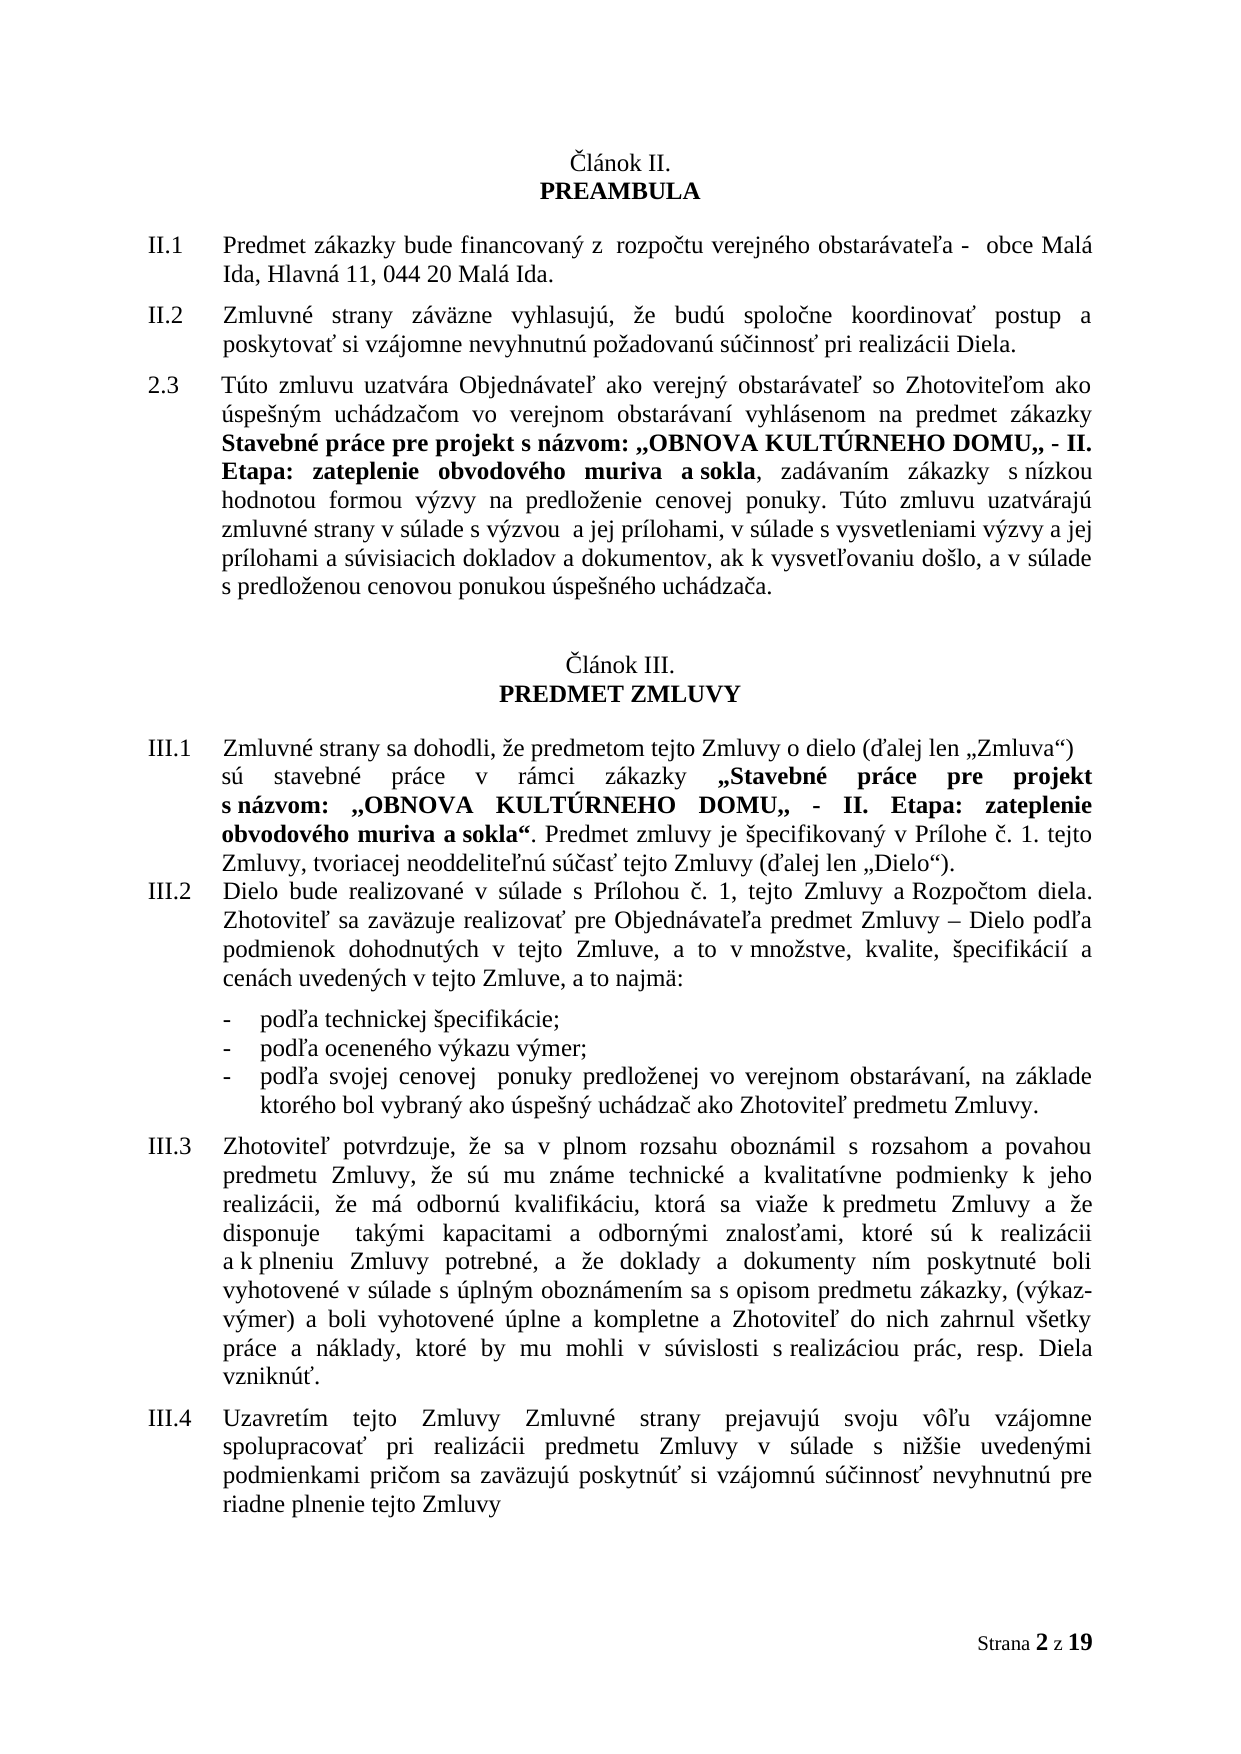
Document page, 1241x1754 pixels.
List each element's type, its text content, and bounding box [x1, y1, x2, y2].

text Predmet zákazky bude financovaný z rozpočtu verejného obstarávateľa - obce Malá Ida, Hlavná 11, 044 20 Malá Ida. [148, 230, 1093, 288]
text Zhotoviteľ potvrdzuje, že sa v plnom rozsahu oboznámil s rozsahom a povahou predmetu Zmluvy, že sú mu známe technické a kvalitatívne podmienky k jeho realizácii, že má odbornú kvalifikáciu, ktorá sa viaže k predmetu Zmluvy a že disponuje takými kapacitami a odbornými znalosťami, ktoré sú k realizácii a k plneniu Zmluvy potrebné, a že doklady a dokumenty ním poskytnuté boli vyhotovené v súlade s úplným oboznámením sa s opisom predmetu zákazky, (výkaz-výmer) a boli vyhotovené úplne a kompletne a Zhotoviteľ do nich zahrnul všetky práce a náklady, ktoré by mu mohli v súvislosti s realizáciou prác, resp. Diela vzniknúť. [148, 1131, 1093, 1390]
text Zmluvné strany sa dohodli, že predmetom tejto Zmluvy o dielo (ďalej len „Zmluva“) [148, 733, 1093, 761]
text podľa oceneného výkazu výmer; [223, 1033, 1093, 1061]
text PREAMBULA [148, 176, 1093, 205]
list sú stavebné práce v rámci zákazky „Stavebné práce pre projekt s názvom: ,,OBNOVA KULTÚRNEHO DOMU,, - II. Etapa: zateplenie obvodového muriva a sokla“. Predmet zmluvy je špecifikovaný v Prílohe č. 1. tejto Zmluvy, tvoriacej neoddeliteľnú súčasť tejto Zmluvy (ďalej len „Dielo“). [221, 761, 1093, 876]
text 2.3 Túto zmluvu uzatvára Objednávateľ ako verejný obstarávateľ so Zhotoviteľom ako úspešným uchádzačom vo verejnom obstarávaní vyhlásenom na predmet zákazky Stavebné práce pre projekt s názvom: ,,OBNOVA KULTÚRNEHO DOMU,, - II. Etapa: zateplenie obvodového muriva a sokla, zadávaním zákazky s nízkou hodnotou formou výzvy na predloženie cenovej ponuky. Túto zmluvu uzatvárajú zmluvné strany v súlade s výzvou a jej prílohami, v súlade s vysvetleniami výzvy a jej prílohami a súvisiacich dokladov a dokumentov, ak k vysvetľovaniu došlo, a v súlade s predloženou cenovou ponukou úspešného uchádzača. [148, 370, 1093, 600]
text Zmluvné strany záväzne vyhlasujú, že budú spoločne koordinovať postup a poskytovať si vzájomne nevyhnutnú požadovanú súčinnosť pri realizácii Diela. [148, 300, 1093, 358]
text Uzavretím tejto Zmluvy Zmluvné strany prejavujú svoju vôľu vzájomne spolupracovať pri realizácii predmetu Zmluvy v súlade s nižšie uvedenými podmienkami pričom sa zaväzujú poskytnúť si vzájomnú súčinnosť nevyhnutnú pre riadne plnenie tejto Zmluvy [148, 1403, 1093, 1518]
text PREDMET ZMLUVY [148, 679, 1093, 708]
text podľa svojej cenovej ponuky predloženej vo verejnom obstarávaní, na základe ktorého bol vybraný ako úspešný uchádzač ako Zhotoviteľ predmetu Zmluvy. [223, 1061, 1093, 1119]
text Dielo bude realizované v súlade s Prílohou č. 1, tejto Zmluvy a Rozpočtom diela. Zhotoviteľ sa zaväzuje realizovať pre Objednávateľa predmet Zmluvy – Dielo podľa podmienok dohodnutých v tejto Zmluve, a to v množstve, kvalite, špecifikácií a cenách uvedených v tejto Zmluve, a to najmä: [148, 876, 1093, 991]
text podľa technickej špecifikácie; [223, 1004, 1093, 1033]
